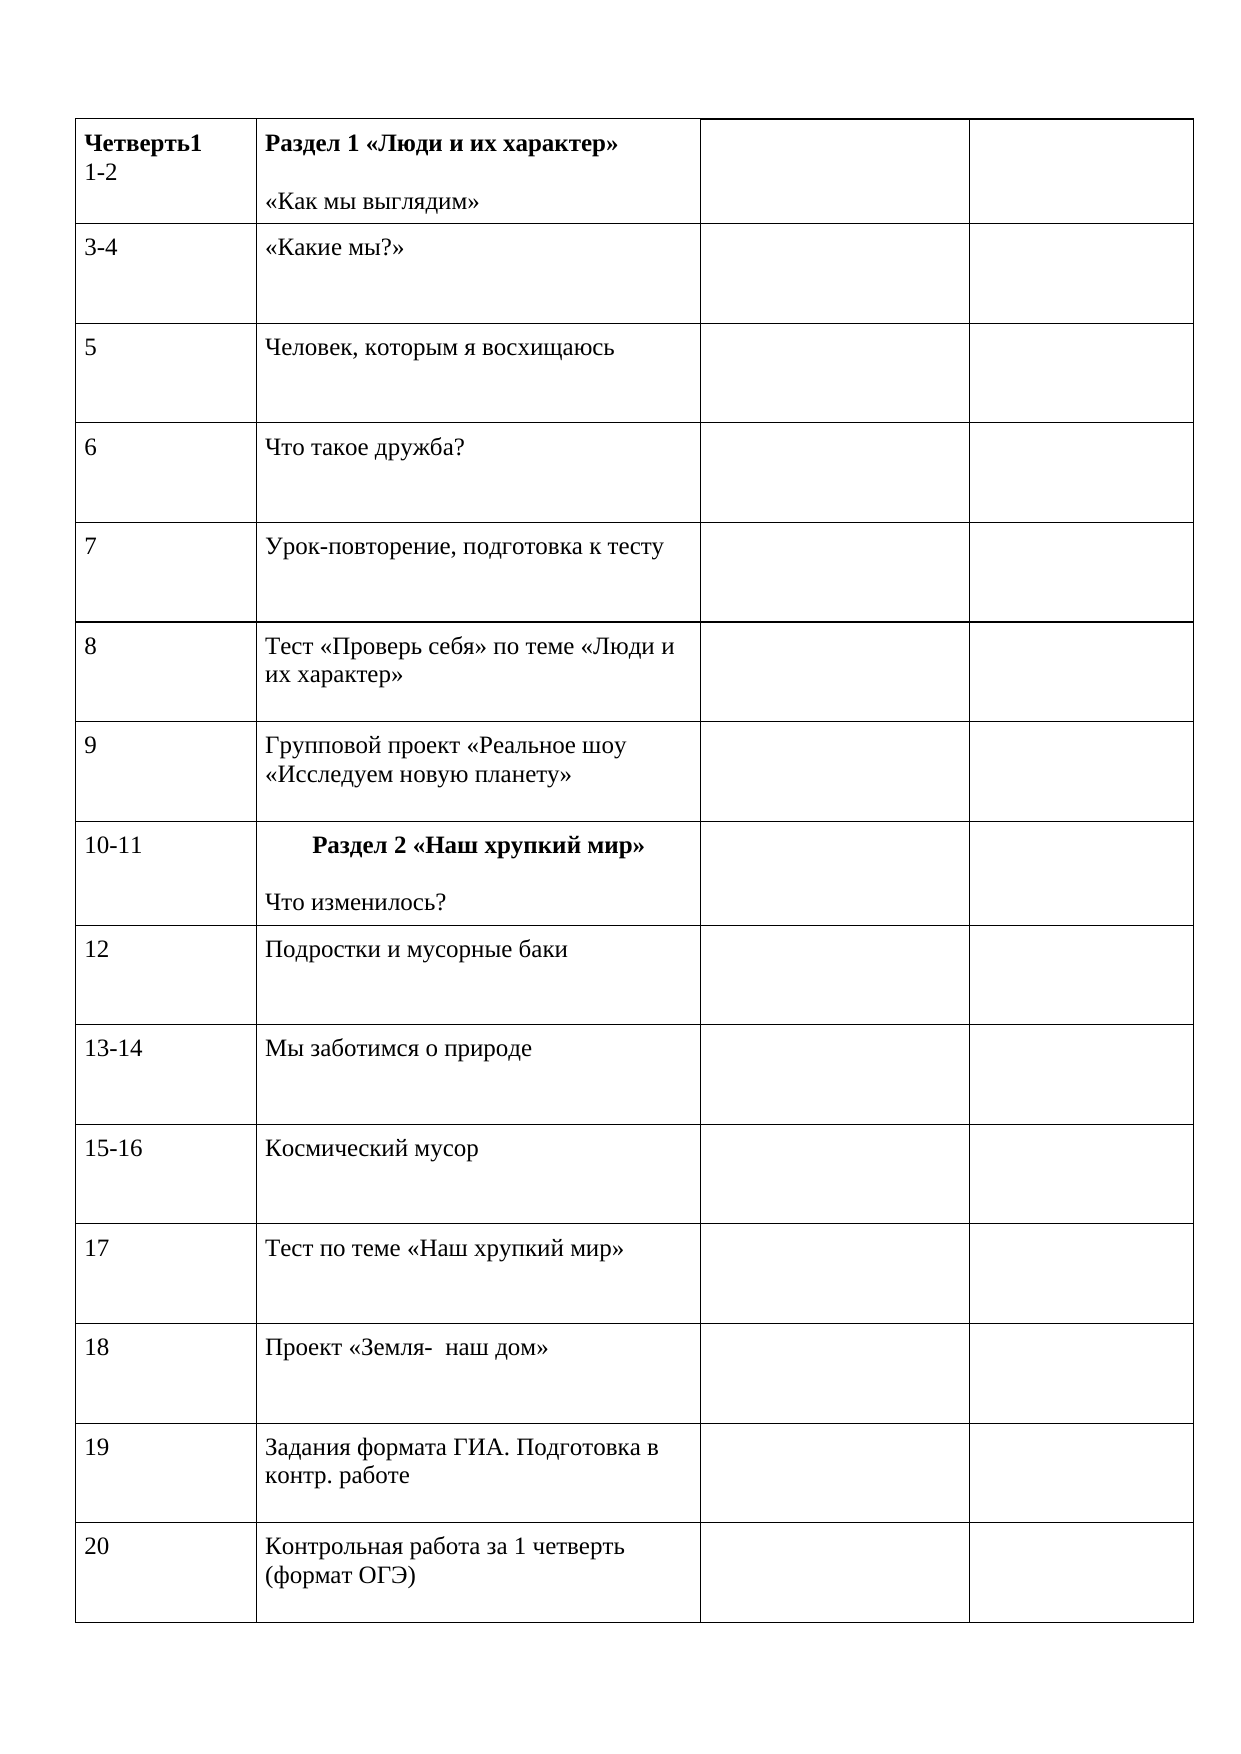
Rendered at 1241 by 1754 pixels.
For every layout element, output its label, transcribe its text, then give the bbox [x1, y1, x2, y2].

table_cell Урок-повторение, подготовка к тесту [257, 523, 700, 621]
table_cell [701, 523, 969, 621]
table_cell [701, 1025, 969, 1124]
table_cell Контрольная работа за 1 четверть (формат ОГЭ) [257, 1523, 700, 1622]
table_cell [970, 523, 1193, 621]
table_cell [701, 822, 969, 924]
table_cell Задания формата ГИА. Подготовка в контр. работе [257, 1424, 700, 1522]
table_cell Человек, которым я восхищаюсь [257, 324, 700, 422]
table_cell [701, 1424, 969, 1522]
table_cell Проект «Земля- наш дом» [257, 1324, 700, 1422]
table_cell 18 [76, 1324, 256, 1422]
table_cell 8 [76, 623, 256, 721]
table_cell [701, 623, 969, 721]
table_cell Раздел 1 «Люди и их характер» «Как мы выглядим» [257, 119, 700, 223]
table_cell Раздел 2 «Наш хрупкий мир» Что изменилось? [257, 822, 700, 924]
table_cell [970, 224, 1193, 323]
table_cell [970, 1523, 1193, 1622]
table_cell [970, 1125, 1193, 1223]
table_cell [701, 120, 969, 223]
table_cell 9 [76, 722, 256, 821]
table_cell Тест «Проверь себя» по теме «Люди и их характер» [257, 623, 700, 721]
table_cell [970, 423, 1193, 522]
table_cell 12 [76, 926, 256, 1024]
table_cell [701, 1224, 969, 1323]
table_cell [701, 423, 969, 522]
table_cell Что такое дружба? [257, 423, 700, 522]
table_cell Тест по теме «Наш хрупкий мир» [257, 1224, 700, 1323]
table_cell «Какие мы?» [257, 224, 700, 323]
table_cell 3-4 [76, 224, 256, 323]
table_cell [970, 1324, 1193, 1422]
table_cell 10-11 [76, 822, 256, 924]
table_cell [701, 1324, 969, 1422]
table_cell [701, 224, 969, 323]
table_cell 5 [76, 324, 256, 422]
table_cell [701, 926, 969, 1024]
table_cell [970, 926, 1193, 1024]
table_cell [701, 1125, 969, 1223]
table_cell Групповой проект «Реальное шоу «Исследуем новую планету» [257, 722, 700, 821]
table_cell [970, 1424, 1193, 1522]
table_cell [970, 120, 1193, 223]
table_cell 20 [76, 1523, 256, 1622]
table_cell [701, 1523, 969, 1622]
table_cell [970, 1025, 1193, 1124]
table_cell Четверть1 1-2 [76, 119, 256, 223]
table_cell [970, 623, 1193, 721]
table_cell 17 [76, 1224, 256, 1323]
table_cell [701, 324, 969, 422]
table_cell Подростки и мусорные баки [257, 926, 700, 1024]
table_cell 15-16 [76, 1125, 256, 1223]
table_cell 6 [76, 423, 256, 522]
table_cell [970, 324, 1193, 422]
table_cell 7 [76, 523, 256, 621]
table_cell [970, 1224, 1193, 1323]
table_cell [970, 822, 1193, 924]
table_cell 19 [76, 1424, 256, 1522]
table_cell Космический мусор [257, 1125, 700, 1223]
table_cell [970, 722, 1193, 821]
table_cell Мы заботимся о природе [257, 1025, 700, 1124]
table_cell [701, 722, 969, 821]
table_cell 13-14 [76, 1025, 256, 1124]
